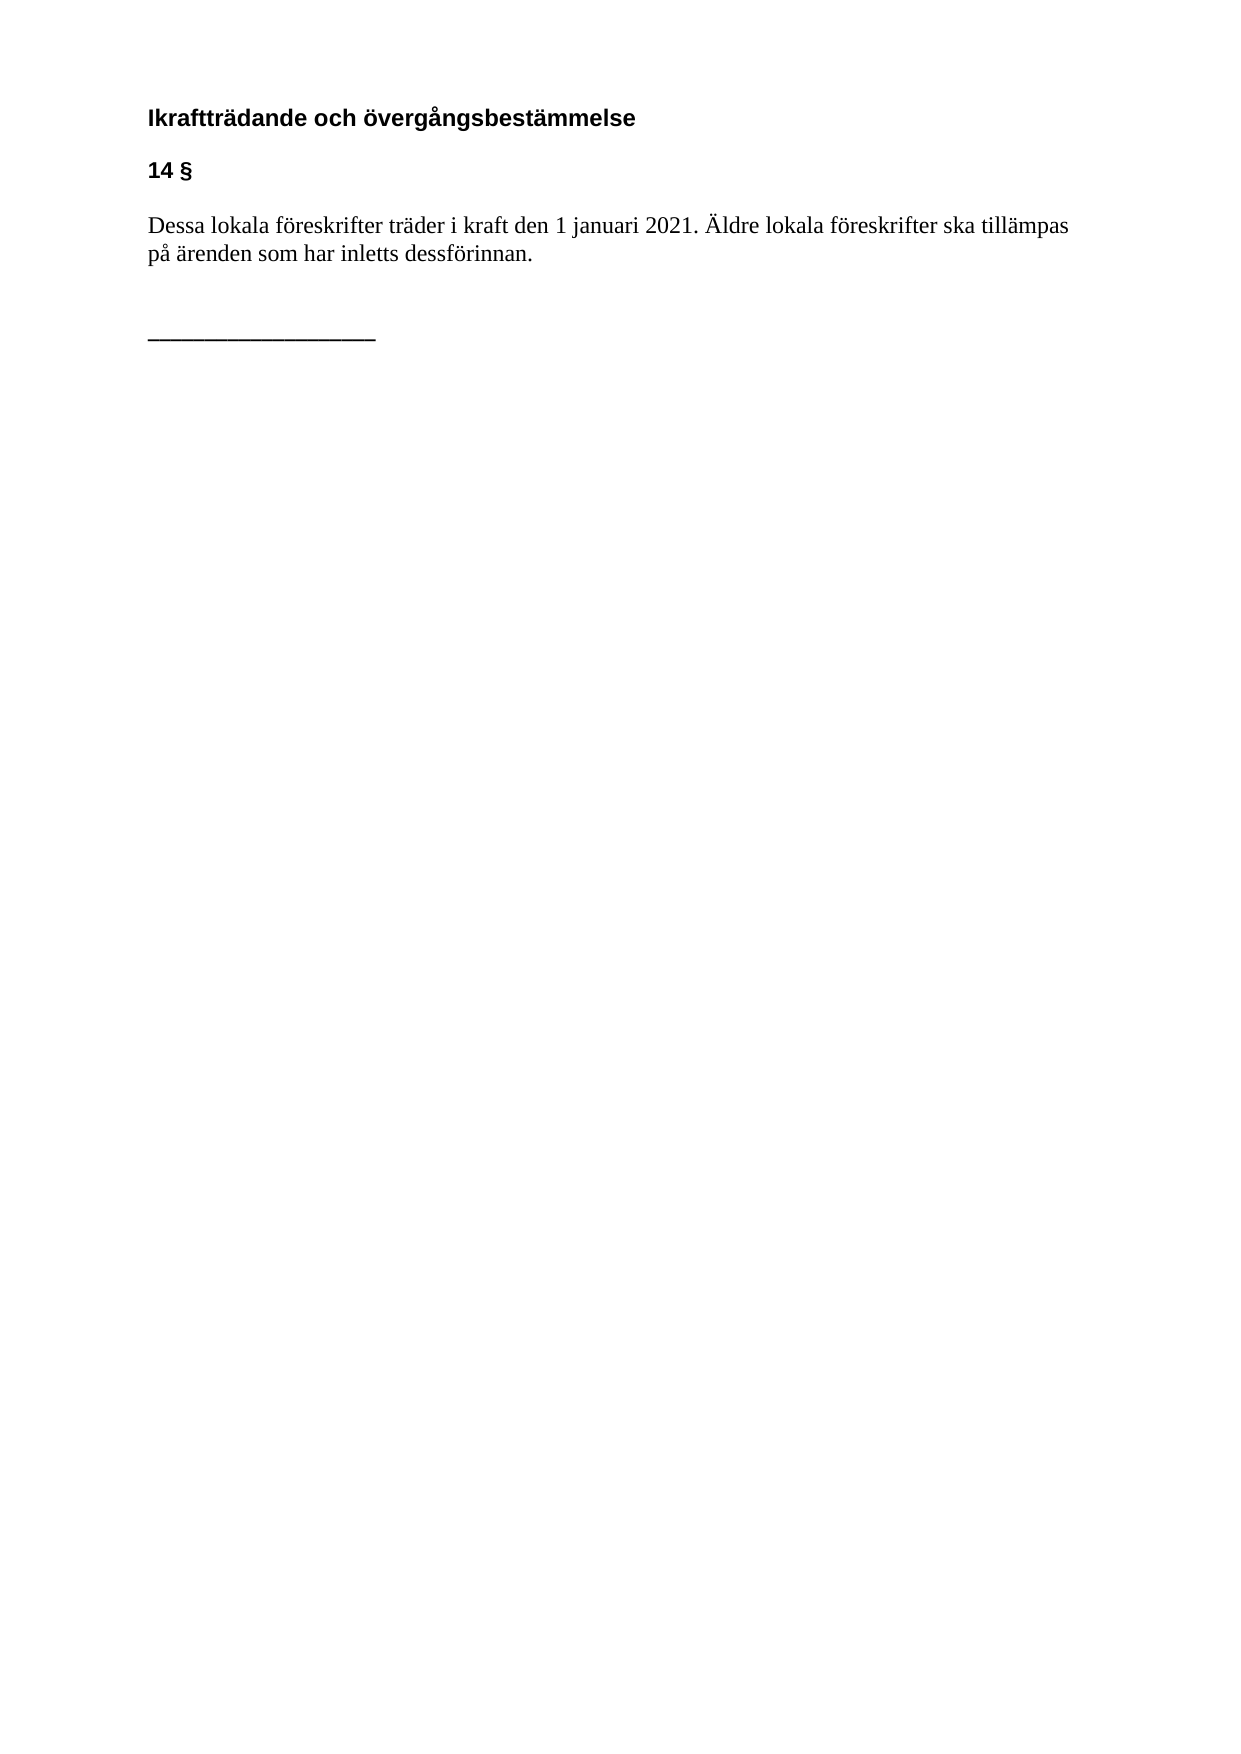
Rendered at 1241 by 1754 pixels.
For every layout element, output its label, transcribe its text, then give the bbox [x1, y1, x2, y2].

text 14 § [148, 157, 1093, 184]
subtitle ____________________ [148, 317, 1093, 344]
text Dessa lokala föreskrifter träder i kraft den 1 januari 2021. Äldre lokala föreskrifter ska tillämpas på ärenden som har inletts dessförinnan. [148, 211, 1093, 267]
text Ikraftträdande och övergångsbestämmelse [148, 103, 1093, 131]
